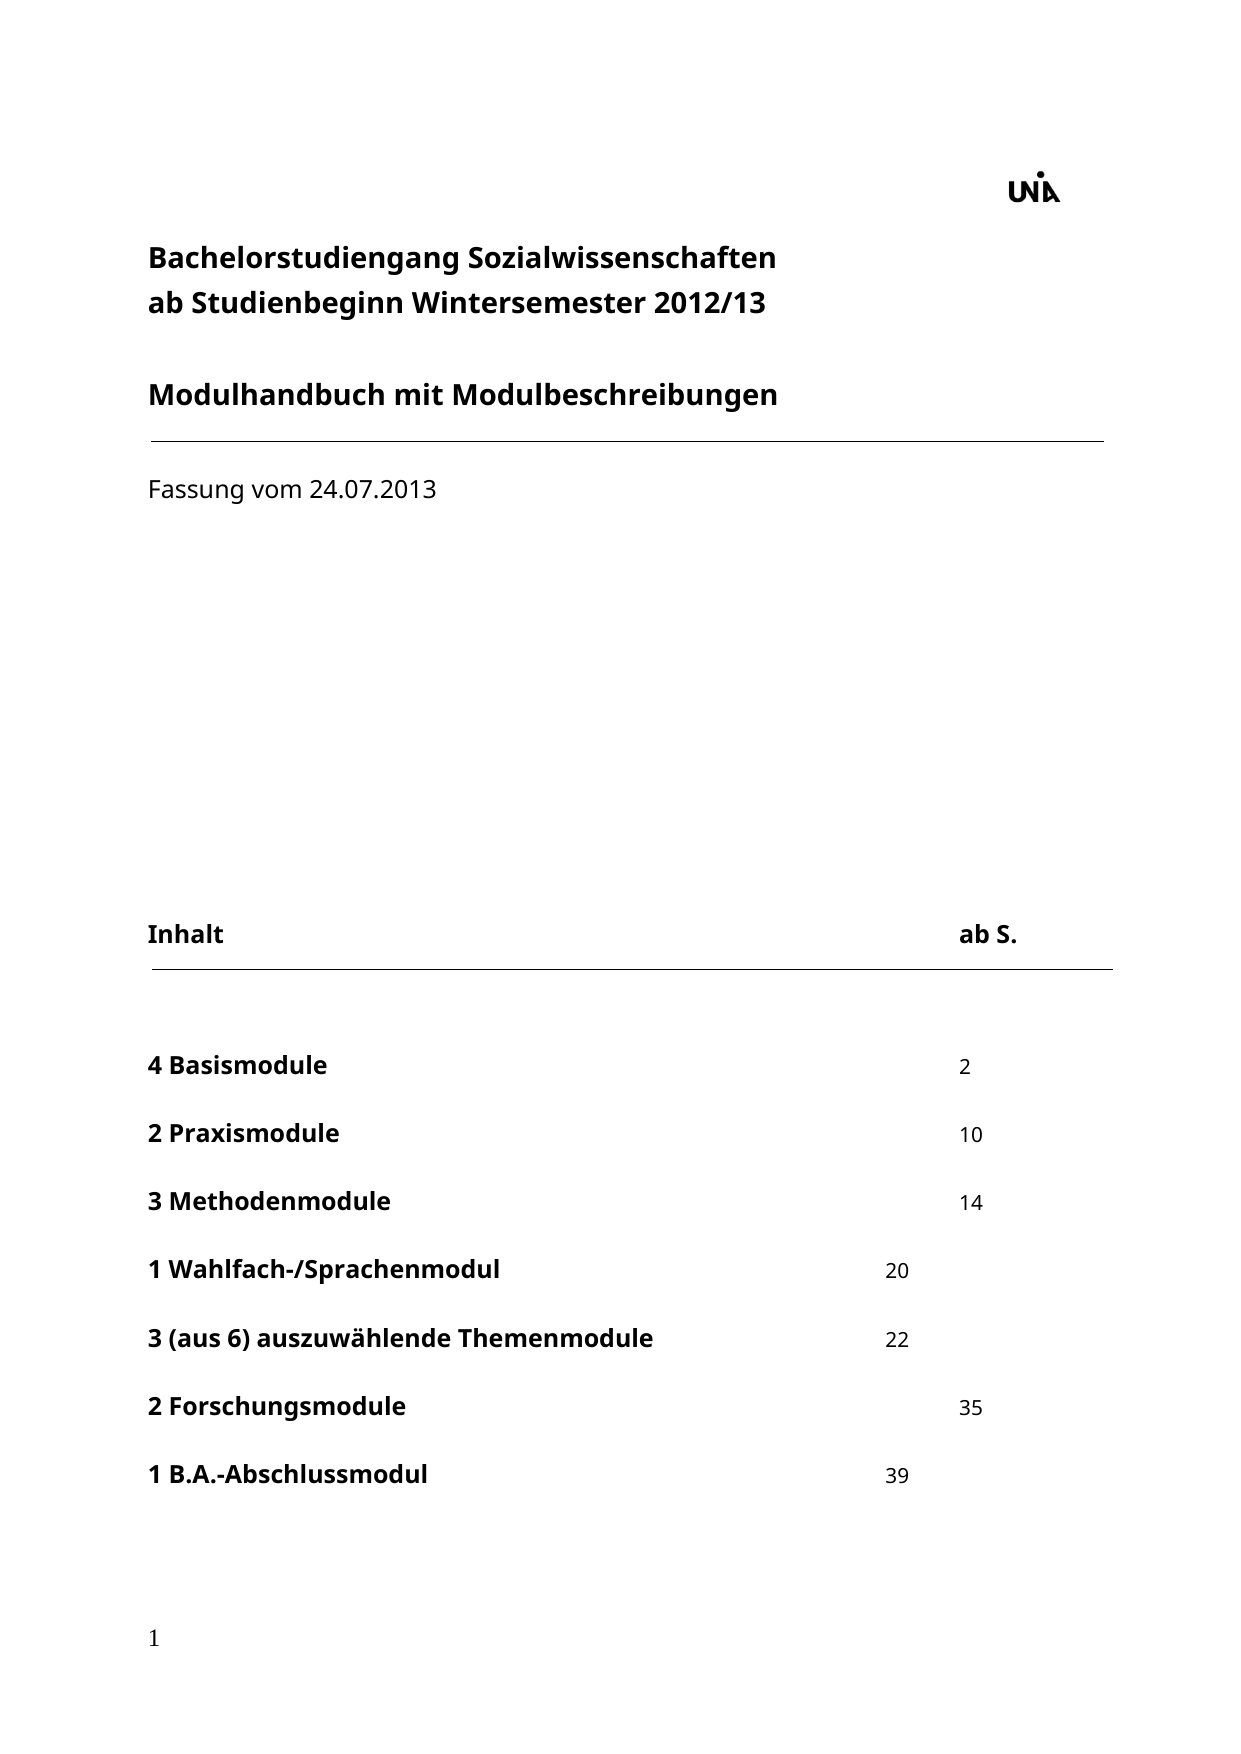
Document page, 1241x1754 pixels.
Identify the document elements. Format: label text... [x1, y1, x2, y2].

text 2 Forschungsmodule 35 [148, 1388, 1093, 1422]
text 4 Basismodule 2 [148, 1048, 1093, 1082]
text Inhalt ab S. [148, 917, 1093, 951]
text 2 Praxismodule 10 [148, 1116, 1093, 1150]
picture [972, 147, 1093, 233]
text Fassung vom 24.07.2013 [148, 472, 1093, 506]
text 3 Methodenmodule 14 [148, 1184, 1093, 1218]
text 1 Wahlfach-/Sprachenmodul 20 [148, 1252, 1093, 1286]
text ab Studienbeginn Wintersemester 2012/13 [148, 283, 1093, 322]
text 3 (aus 6) auszuwählende Themenmodule 22 [148, 1320, 1093, 1354]
text 1 B.A.-Abschlussmodul 39 [148, 1456, 1093, 1491]
text Modulhandbuch mit Modulbeschreibungen [148, 374, 1093, 414]
text Bachelorstudiengang Sozialwissenschaften [148, 237, 1093, 277]
